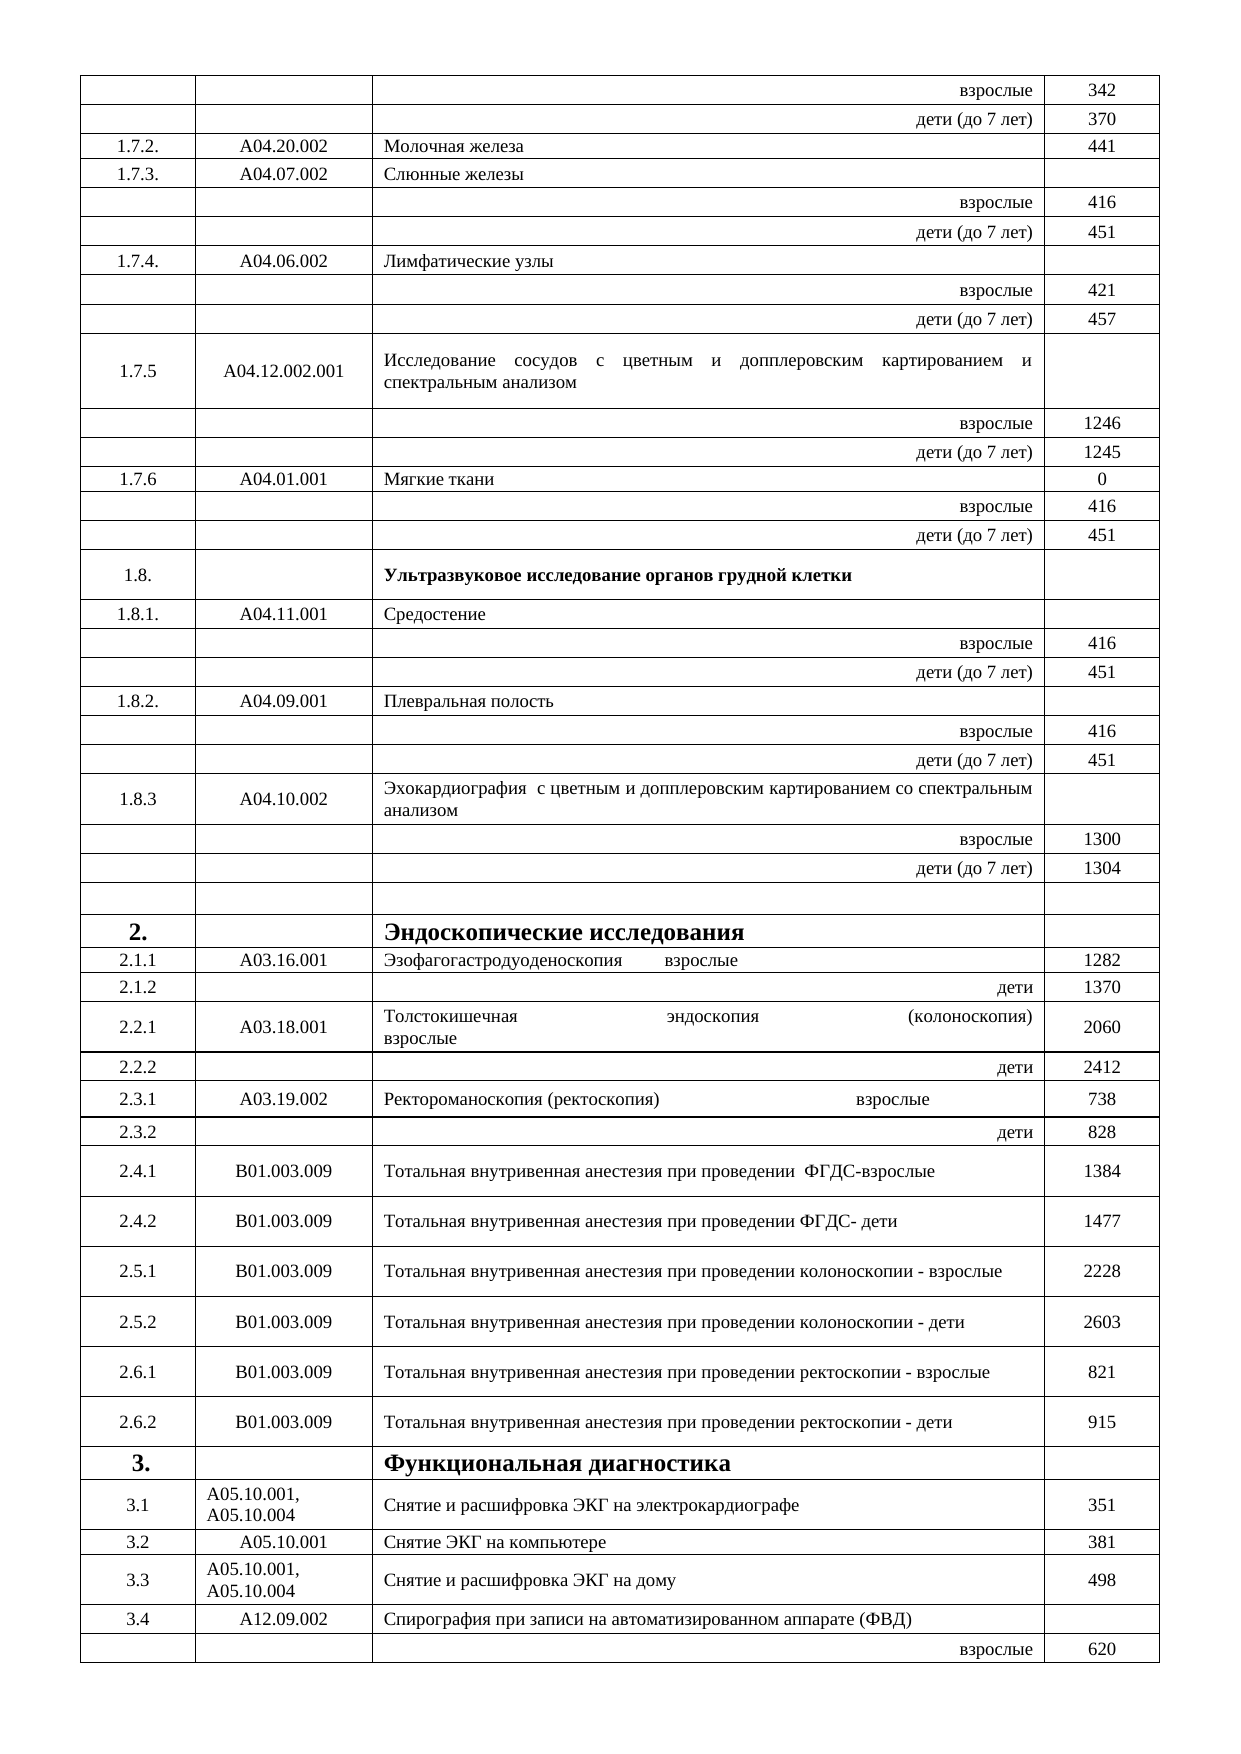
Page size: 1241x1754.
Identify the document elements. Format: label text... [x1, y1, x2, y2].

table_cell А05.10.001 [196, 1530, 372, 1554]
table_cell [196, 629, 372, 657]
table_cell взрослые [373, 492, 1044, 520]
table_cell [196, 854, 372, 882]
table_cell [196, 716, 372, 744]
table_cell 620 [1045, 1634, 1159, 1662]
table_cell [81, 438, 195, 466]
table_cell 351 [1045, 1480, 1159, 1529]
table_cell Тотальная внутривенная анестезия при проведении ФГДС- дети [373, 1197, 1044, 1246]
table_cell [1045, 774, 1159, 823]
table_cell 1.7.4. [81, 246, 195, 274]
table_cell [81, 883, 195, 914]
table_cell В01.003.009 [196, 1347, 372, 1396]
table_cell В01.003.009 [196, 1297, 372, 1346]
table_cell Мягкие ткани [373, 467, 1044, 491]
table_cell [81, 217, 195, 245]
table_cell А04.12.002.001 [196, 334, 372, 408]
table_cell [1045, 687, 1159, 715]
table_cell [196, 492, 372, 520]
table_cell 2.3.2 [81, 1118, 195, 1145]
table_cell [1045, 550, 1159, 599]
table_cell [81, 409, 195, 437]
table_cell 2.5.1 [81, 1247, 195, 1296]
table_cell [196, 550, 372, 599]
table_cell 381 [1045, 1530, 1159, 1554]
table_cell 1.8.2. [81, 687, 195, 715]
table_cell [196, 1053, 372, 1080]
table_cell взрослые [373, 629, 1044, 657]
table_cell [81, 745, 195, 773]
table_cell 2.4.1 [81, 1146, 195, 1196]
table_cell Ректороманоскопия (ректоскопия) взрослые [373, 1081, 1044, 1116]
table_cell взрослые [373, 716, 1044, 744]
table_cell .3. [81, 1447, 195, 1479]
table_cell 1246 [1045, 409, 1159, 437]
table_cell [196, 305, 372, 332]
table_cell дети (до 7 лет) [373, 438, 1044, 466]
table_cell [196, 409, 372, 437]
table_cell 370 [1045, 105, 1159, 133]
table_cell дети (до 7 лет) [373, 658, 1044, 686]
table_cell [196, 1447, 372, 1479]
table_cell взрослые [373, 1634, 1044, 1662]
table_cell [81, 105, 195, 133]
table_cell дети (до 7 лет) [373, 105, 1044, 133]
table_cell 915 [1045, 1397, 1159, 1446]
table_cell А04.01.001 [196, 467, 372, 491]
table_cell 821 [1045, 1347, 1159, 1396]
table_cell Слюнные железы [373, 159, 1044, 187]
table_cell [196, 275, 372, 303]
table_cell [1045, 600, 1159, 628]
table_cell 828 [1045, 1118, 1159, 1145]
table_cell [81, 275, 195, 303]
table_cell 2603 [1045, 1297, 1159, 1346]
table_cell [1045, 159, 1159, 187]
table_cell [1045, 334, 1159, 408]
table_cell взрослые [373, 275, 1044, 303]
table_cell 3.3 [81, 1555, 195, 1604]
table_cell 1370 [1045, 973, 1159, 1001]
table_cell В01.003.009 [196, 1247, 372, 1296]
table_cell 2.6.2 [81, 1397, 195, 1446]
table_cell [196, 745, 372, 773]
table_cell Эзофагогастродуоденоскопия взрослые [373, 948, 1044, 972]
table_cell 451 [1045, 658, 1159, 686]
table_cell Тотальная внутривенная анестезия при проведении ректоскопии - дети [373, 1397, 1044, 1446]
table_cell [81, 629, 195, 657]
table_cell дети (до 7 лет) [373, 745, 1044, 773]
table_cell [196, 438, 372, 466]
table_cell 451 [1045, 521, 1159, 549]
table_cell 416 [1045, 492, 1159, 520]
table_cell [81, 658, 195, 686]
table_cell В01.003.009 [196, 1397, 372, 1446]
table_cell [196, 521, 372, 549]
table_cell 3.2 [81, 1530, 195, 1554]
table_cell Тотальная внутривенная анестезия при проведении колоноскопии - дети [373, 1297, 1044, 1346]
table_cell [81, 188, 195, 216]
table_cell Плевральная полость [373, 687, 1044, 715]
table_cell Исследование сосудов с цветным и допплеровским картированием и спектральным анализом [373, 334, 1044, 408]
table_cell [1045, 1447, 1159, 1479]
table_cell 421 [1045, 275, 1159, 303]
table_cell дети (до 7 лет) [373, 305, 1044, 332]
table_cell [196, 825, 372, 852]
table_cell 416 [1045, 716, 1159, 744]
table_cell А12.09.002 [196, 1605, 372, 1633]
table_cell А03.16.001 [196, 948, 372, 972]
table_cell 2.3.1 [81, 1081, 195, 1116]
table_cell [196, 105, 372, 133]
table_cell Молочная железа [373, 134, 1044, 158]
table_cell Эндоскопические исследования [373, 915, 1044, 947]
table_cell [196, 76, 372, 104]
table_cell Толстокишечная эндоскопия (колоноскопия) взрослые [373, 1002, 1044, 1051]
table_cell взрослые [373, 409, 1044, 437]
table_cell [1045, 1605, 1159, 1633]
table_cell 451 [1045, 745, 1159, 773]
table_cell 2.2.1 [81, 1002, 195, 1051]
table_cell [373, 883, 1044, 914]
table_cell 1.7.6 [81, 467, 195, 491]
table_cell 1.7.2. [81, 134, 195, 158]
table_cell 1.8. [81, 550, 195, 599]
table_cell А04.11.001 [196, 600, 372, 628]
table_cell [81, 825, 195, 852]
table_cell дети [373, 1053, 1044, 1080]
table_cell [81, 521, 195, 549]
table_cell А04.06.002 [196, 246, 372, 274]
table_cell А04.20.002 [196, 134, 372, 158]
table_cell [81, 76, 195, 104]
table_cell 1282 [1045, 948, 1159, 972]
table_cell взрослые [373, 825, 1044, 852]
table_cell А04.07.002 [196, 159, 372, 187]
table_cell 2.1.2 [81, 973, 195, 1001]
table_cell [196, 217, 372, 245]
table_cell Снятие и расшифровка ЭКГ на электрокардиографе [373, 1480, 1044, 1529]
table_cell Функциональная диагностика [373, 1447, 1044, 1479]
table_cell В01.003.009 [196, 1197, 372, 1246]
table_cell Тотальная внутривенная анестезия при проведении колоноскопии - взрослые [373, 1247, 1044, 1296]
table_cell [1045, 915, 1159, 947]
table_cell [196, 188, 372, 216]
table_cell [81, 1634, 195, 1662]
table_cell взрослые [373, 188, 1044, 216]
table_cell [196, 973, 372, 1001]
table_cell 2.1.1 [81, 948, 195, 972]
table_cell 2060 [1045, 1002, 1159, 1051]
table_cell дети (до 7 лет) [373, 521, 1044, 549]
table_cell [196, 1118, 372, 1145]
table_cell 1300 [1045, 825, 1159, 852]
table_cell 1245 [1045, 438, 1159, 466]
table_cell 451 [1045, 217, 1159, 245]
table_cell Снятие и расшифровка ЭКГ на дому [373, 1555, 1044, 1604]
table_cell 457 [1045, 305, 1159, 332]
table_cell 416 [1045, 629, 1159, 657]
table_cell [81, 716, 195, 744]
table_cell А03.18.001 [196, 1002, 372, 1051]
table_cell 1304 [1045, 854, 1159, 882]
table_cell взрослые [373, 76, 1044, 104]
table_cell 3.4 [81, 1605, 195, 1633]
table_cell [1045, 883, 1159, 914]
table_cell [81, 305, 195, 332]
table_cell Ультразвуковое исследование органов грудной клетки [373, 550, 1044, 599]
table_cell дети [373, 1118, 1044, 1145]
table_cell [81, 854, 195, 882]
table_cell Снятие ЭКГ на компьютере [373, 1530, 1044, 1554]
table_cell В01.003.009 [196, 1146, 372, 1196]
table_cell 2.4.2 [81, 1197, 195, 1246]
table_cell [196, 658, 372, 686]
table_cell 1.7.5 [81, 334, 195, 408]
table_cell Тотальная внутривенная анестезия при проведении ректоскопии - взрослые [373, 1347, 1044, 1396]
table_cell 342 [1045, 76, 1159, 104]
table_cell 1.7.3. [81, 159, 195, 187]
table_cell [81, 492, 195, 520]
table_cell 2.5.2 [81, 1297, 195, 1346]
table_cell 1384 [1045, 1146, 1159, 1196]
table_cell 738 [1045, 1081, 1159, 1116]
table_cell 2.6.1 [81, 1347, 195, 1396]
table_cell 1.8.1. [81, 600, 195, 628]
table_cell 0 [1045, 467, 1159, 491]
table_cell А04.10.002 [196, 774, 372, 823]
table_cell 2.2.2 [81, 1053, 195, 1080]
table_cell 1.8.3 [81, 774, 195, 823]
table_cell дети (до 7 лет) [373, 854, 1044, 882]
table_cell [196, 915, 372, 947]
table_cell 498 [1045, 1555, 1159, 1604]
table_cell 3.1 [81, 1480, 195, 1529]
table_cell дети (до 7 лет) [373, 217, 1044, 245]
table_cell А05.10.001, А05.10.004 [196, 1480, 372, 1529]
table_cell А03.19.002 [196, 1081, 372, 1116]
table_cell 2412 [1045, 1053, 1159, 1080]
table_cell Средостение [373, 600, 1044, 628]
table_cell 2. [81, 915, 195, 947]
table_cell 1477 [1045, 1197, 1159, 1246]
table_cell А05.10.001, А05.10.004 [196, 1555, 372, 1604]
table_cell Эхокардиография с цветным и допплеровским картированием со спектральным анализом [373, 774, 1044, 823]
table_cell А04.09.001 [196, 687, 372, 715]
table_cell 416 [1045, 188, 1159, 216]
table_cell 2228 [1045, 1247, 1159, 1296]
table_cell Тотальная внутривенная анестезия при проведении ФГДС-взрослые [373, 1146, 1044, 1196]
table_cell 441 [1045, 134, 1159, 158]
table_cell [196, 1634, 372, 1662]
table_cell [196, 883, 372, 914]
table_cell дети [373, 973, 1044, 1001]
table_cell Лимфатические узлы [373, 246, 1044, 274]
table_cell [1045, 246, 1159, 274]
table_cell Спирография при записи на автоматизированном аппарате (ФВД) [373, 1605, 1044, 1633]
